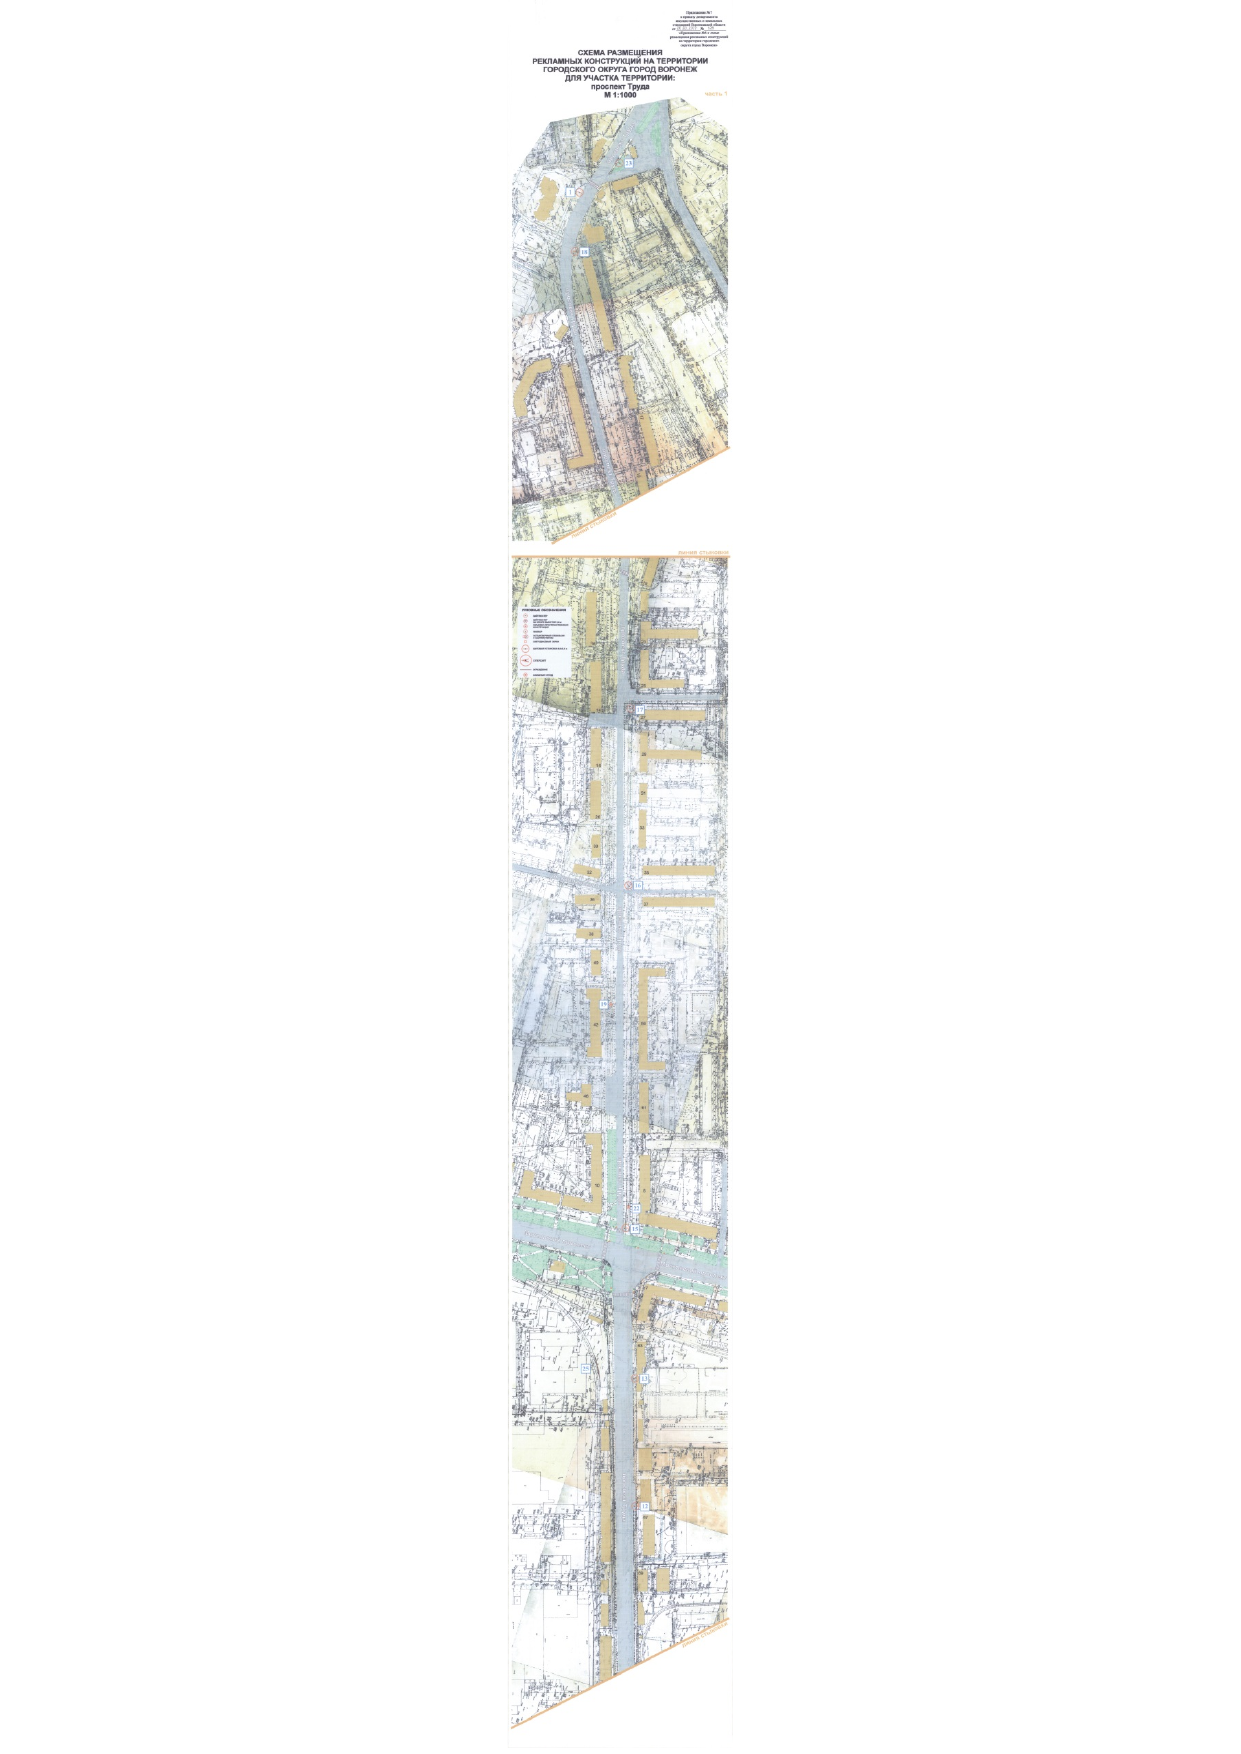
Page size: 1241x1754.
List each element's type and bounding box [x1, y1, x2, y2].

picture [507, 0, 733, 1748]
